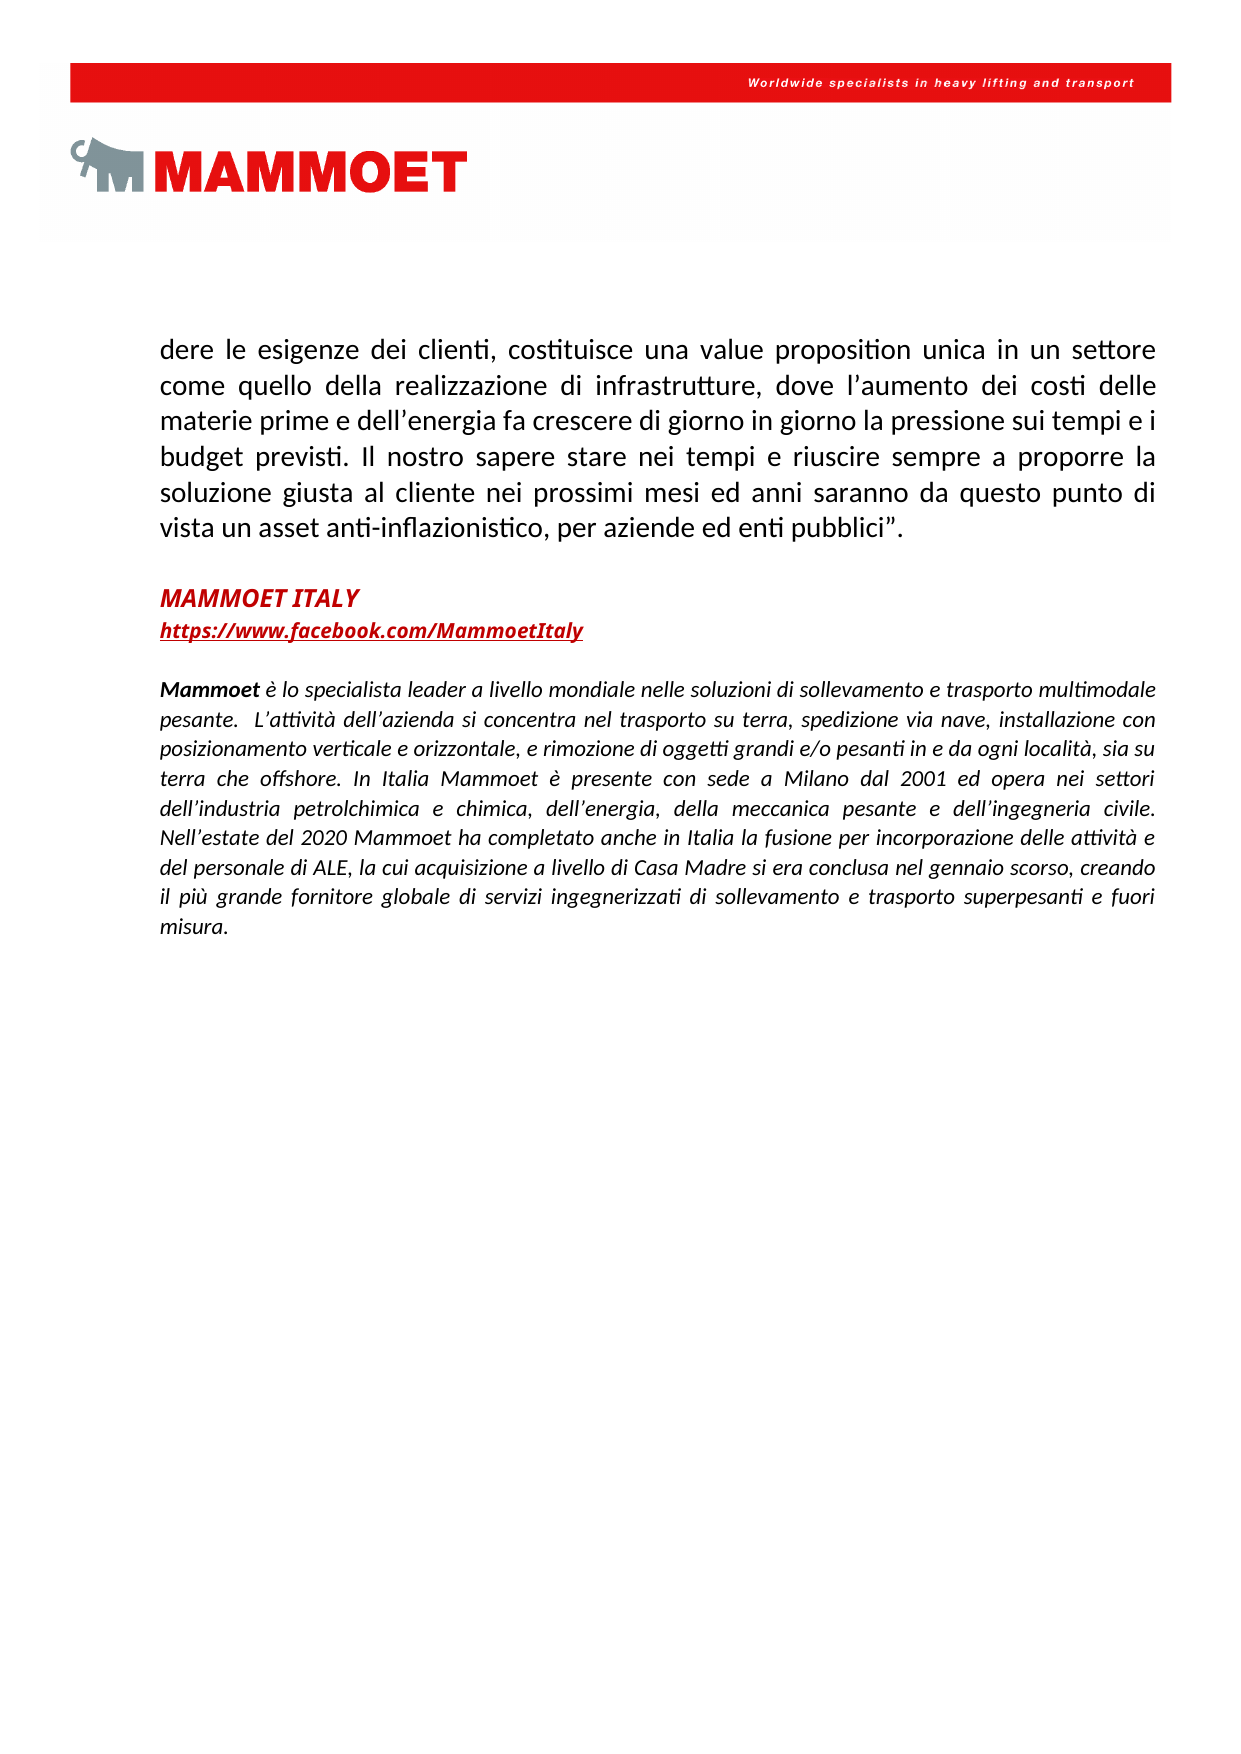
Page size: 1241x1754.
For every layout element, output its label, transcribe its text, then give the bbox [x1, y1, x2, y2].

text https://www.facebook.com/MammoetItaly [159, 614, 1157, 644]
text dere le esigenze dei clienti, costituisce una value proposition unica in un settore come quello della realizzazione di infrastrutture, dove l’aumento dei costi delle materie prime e dell’energia fa crescere di giorno in giorno la pressione sui tempi e i budget previsti. Il nostro sapere stare nei tempi e riuscire sempre a proporre la soluzione giusta al cliente nei prossimi mesi ed anni saranno da questo punto di vista un asset anti-inflazionistico, per aziende ed enti pubblici”. [159, 331, 1157, 545]
text Mammoet è lo specialista leader a livello mondiale nelle soluzioni di sollevamento e trasporto multimodale pesante. L’attività dell’azienda si concentra nel trasporto su terra, spedizione via nave, installazione con posizionamento verticale e orizzontale, e rimozione di oggetti grandi e/o pesanti in e da ogni località, sia su terra che offshore. In Italia Mammoet è presente con sede a Milano dal 2001 ed opera nei settori dell’industria petrolchimica e chimica, dell’energia, della meccanica pesante e dell’ingegneria civile. Nell’estate del 2020 Mammoet ha completato anche in Italia la fusione per incorporazione delle attività e del personale di ALE, la cui acquisizione a livello di Casa Madre si era conclusa nel gennaio scorso, creando il più grande fornitore globale di servizi ingegnerizzati di sollevamento e trasporto superpesanti e fuori misura. [159, 674, 1157, 940]
text MAMMOET ITALY [159, 581, 1157, 614]
picture [38, 63, 1172, 242]
